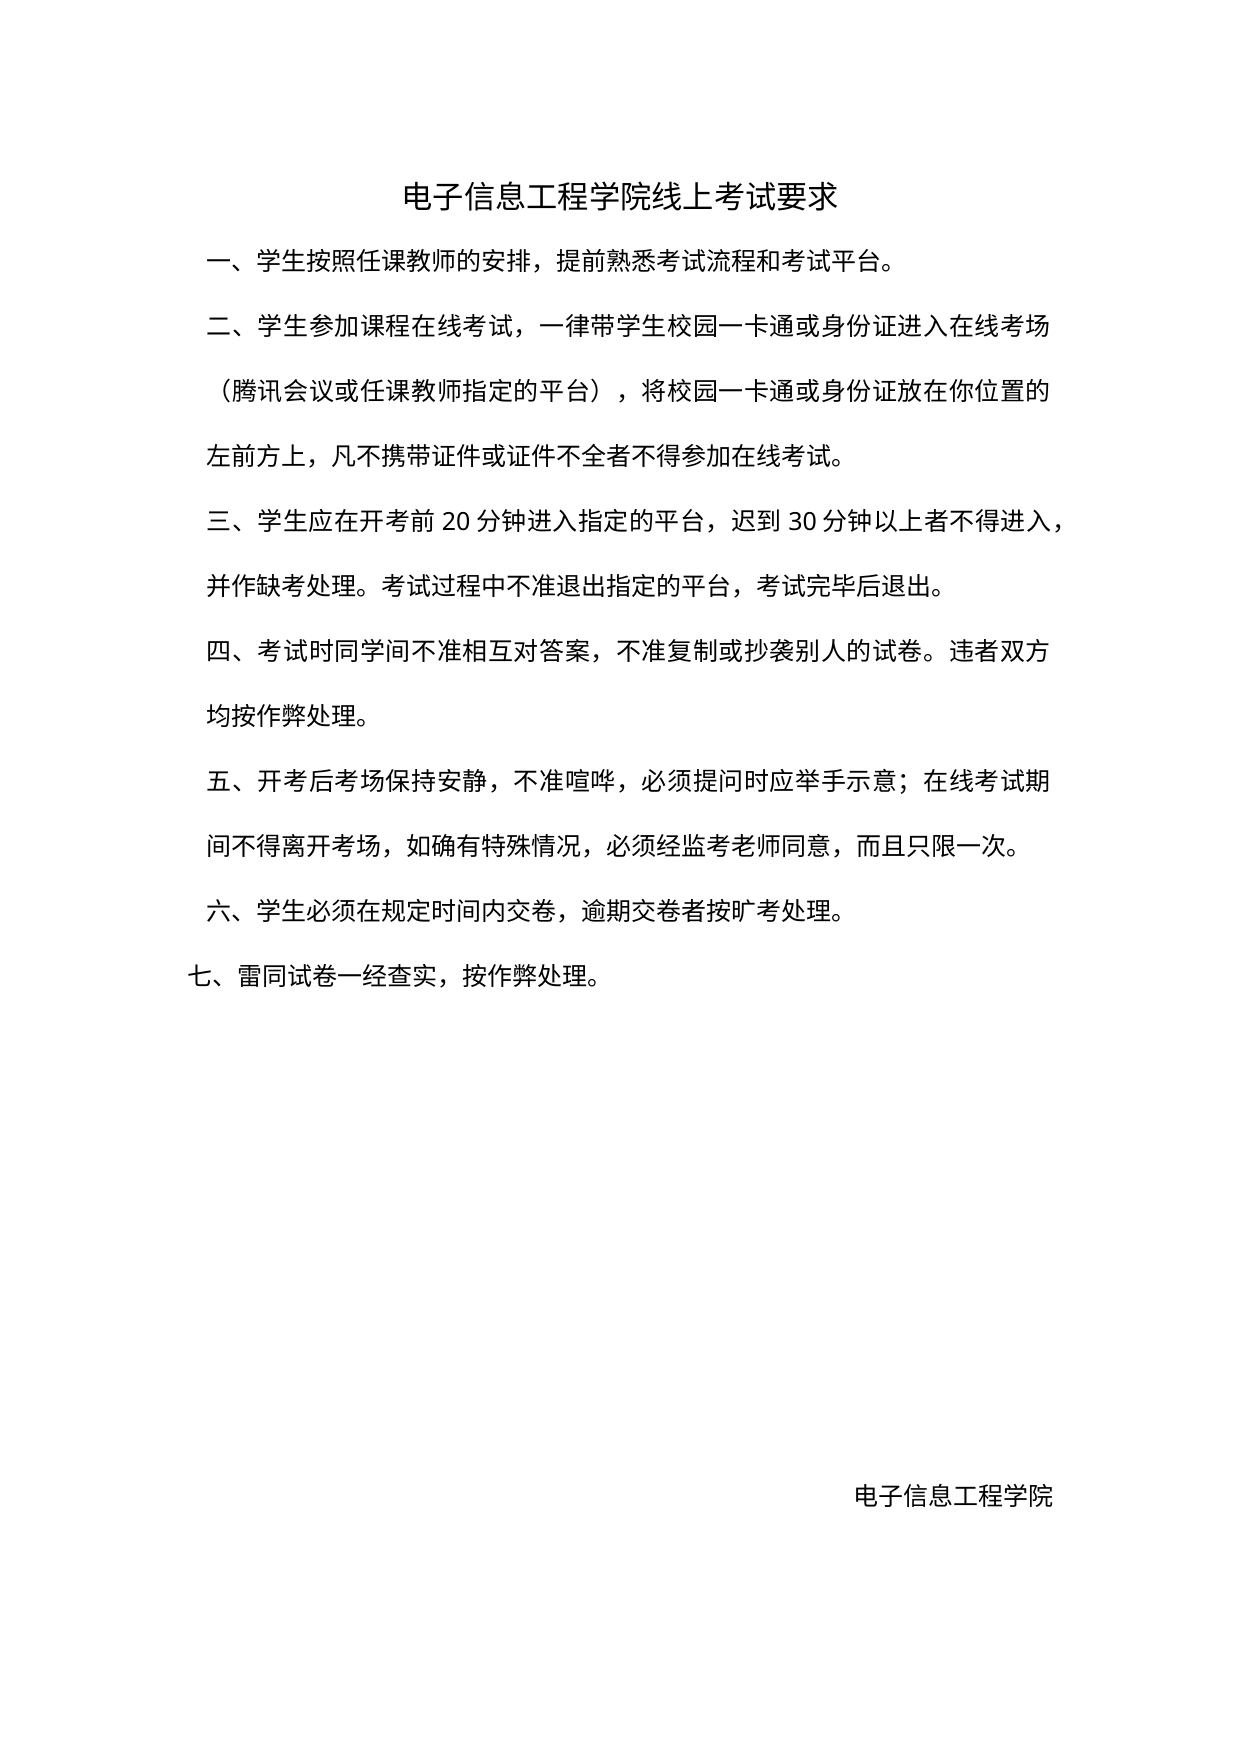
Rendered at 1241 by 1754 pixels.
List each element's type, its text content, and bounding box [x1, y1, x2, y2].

text 四、考试时同学间不准相互对答案，不准复制或抄袭别人的试卷。违者双方均按作弊处理。 [206, 617, 1053, 747]
text 七、雷同试卷一经查实，按作弊处理。 [187, 942, 1053, 1007]
text 六、学生必须在规定时间内交卷，逾期交卷者按旷考处理。 [206, 877, 1053, 942]
text 一、学生按照任课教师的安排，提前熟悉考试流程和考试平台。 [206, 227, 1053, 292]
text 电子信息工程学院 [187, 1462, 1053, 1527]
text 二、学生参加课程在线考试，一律带学生校园一卡通或身份证进入在线考场（腾讯会议或任课教师指定的平台），将校园一卡通或身份证放在你位置的左前方上，凡不携带证件或证件不全者不得参加在线考试。 [206, 292, 1053, 487]
text 五、开考后考场保持安静，不准喧哗，必须提问时应举手示意；在线考试期间不得离开考场，如确有特殊情况，必须经监考老师同意，而且只限一次。 [206, 747, 1053, 877]
text 三、学生应在开考前20分钟进入指定的平台，迟到30分钟以上者不得进入，并作缺考处理。考试过程中不准退出指定的平台，考试完毕后退出。 [206, 487, 1053, 617]
text 电子信息工程学院线上考试要求 [187, 162, 1053, 227]
